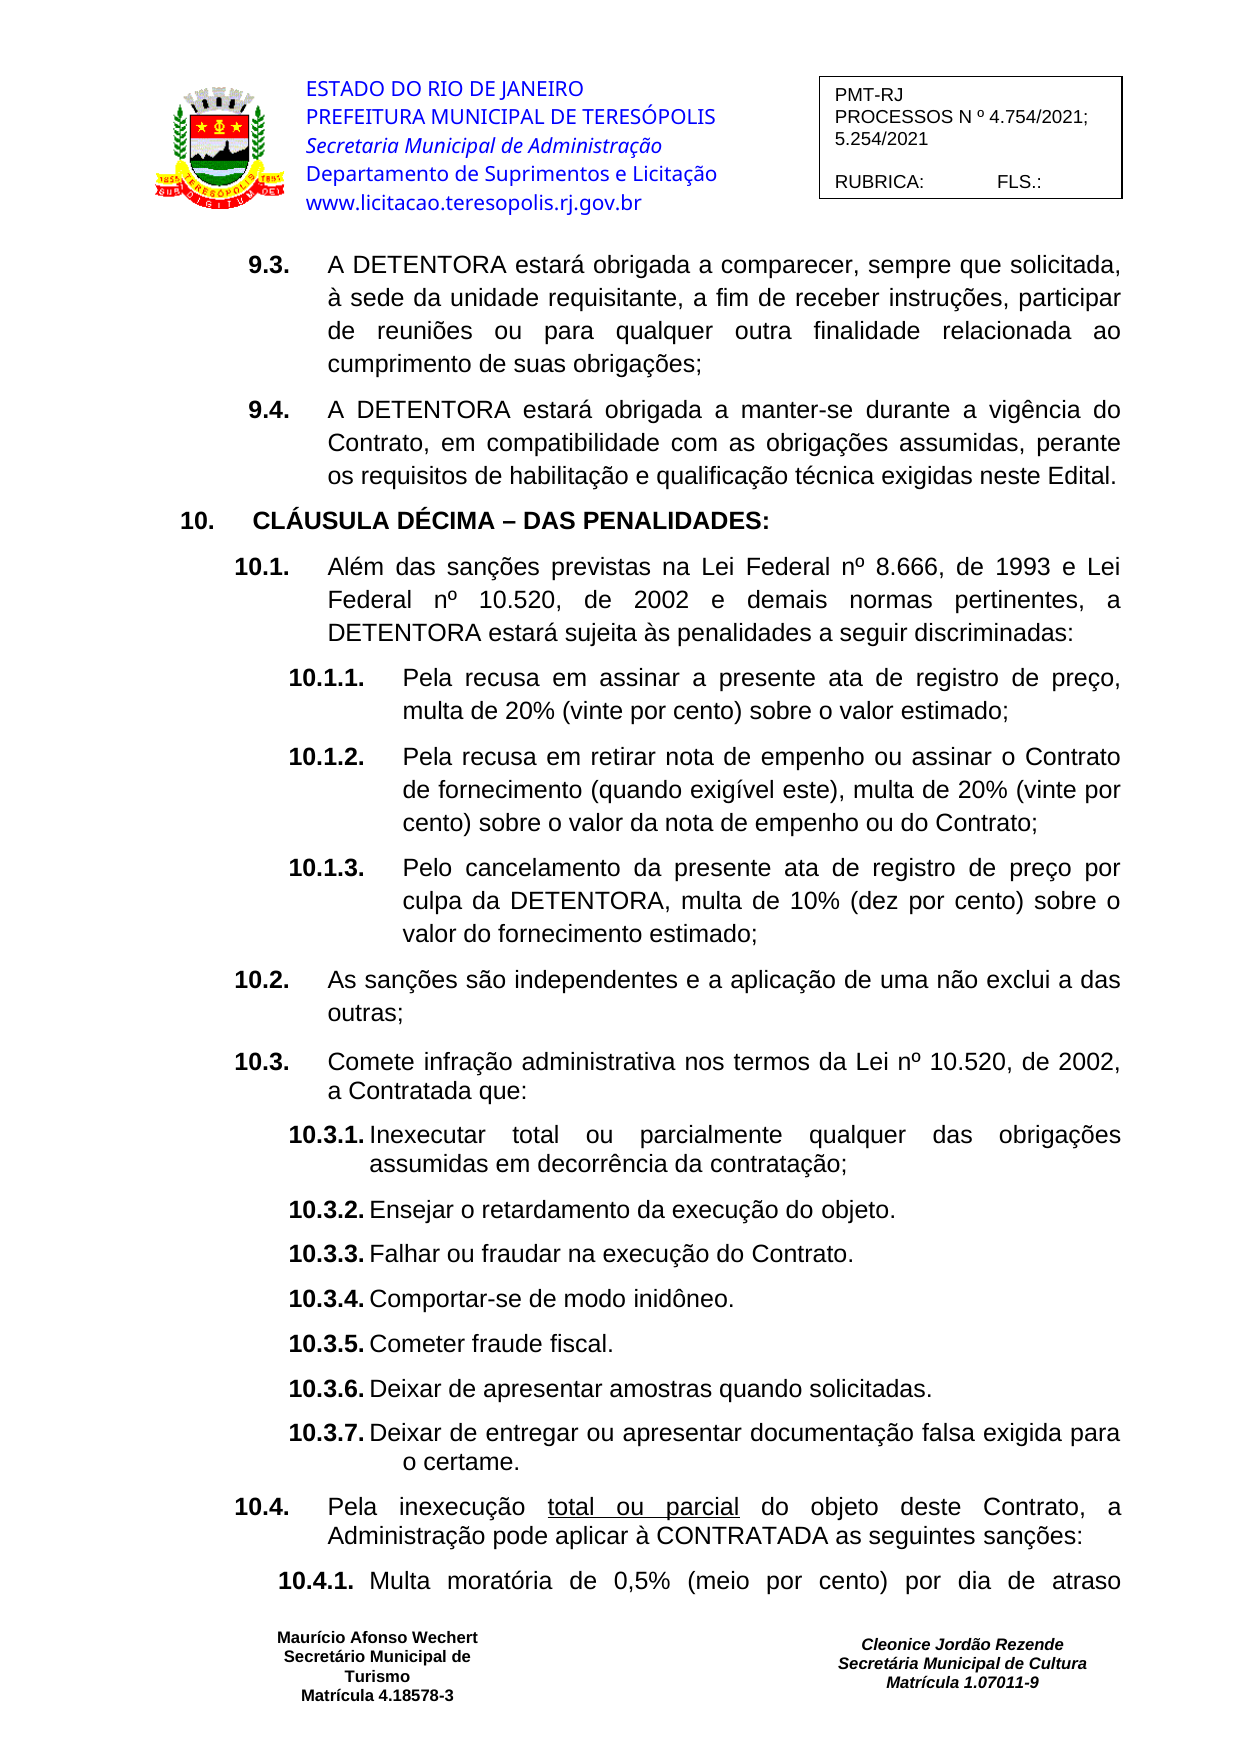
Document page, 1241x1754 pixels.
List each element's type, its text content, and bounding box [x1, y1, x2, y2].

list Comete infração administrativa nos termos da Lei nº 10.520, de 2002, a Contratada que: [290, 1047, 1122, 1104]
list Pela recusa em retirar nota de empenho ou assinar o Contrato de fornecimento (quando exigível este), multa de 20% (vinte por cento) sobre o valor da nota de empenho ou do Contrato; [365, 742, 1122, 837]
list A DETENTORA estará obrigada a manter-se durante a vigência do Contrato, em compatibilidade com as obrigações assumidas, perante os requisitos de habilitação e qualificação técnica exigidas neste Edital. [290, 394, 1122, 489]
list Cometer fraude fiscal. [365, 1329, 1122, 1357]
list Inexecutar total ou parcialmente qualquer das obrigações assumidas em decorrência da contratação; [365, 1121, 1122, 1178]
list A DETENTORA estará obrigada a comparecer, sempre que solicitada, à sede da unidade requisitante, a fim de receber instruções, participar de reuniões ou para qualquer outra finalidade relacionada ao cumprimento de suas obrigações; [290, 250, 1122, 378]
list As sanções são independentes e a aplicação de uma não exclui a das outras; [290, 965, 1122, 1027]
picture [155, 87, 285, 209]
list CLÁUSULA DÉCIMA – DAS PENALIDADES: [215, 506, 1122, 535]
list Deixar de apresentar amostras quando solicitadas. [365, 1373, 1122, 1402]
list Falhar ou fraudar na execução do Contrato. [365, 1239, 1122, 1268]
list Deixar de entregar ou apresentar documentação falsa exigida para o certame. [365, 1418, 1122, 1476]
list Comportar-se de modo inidôneo. [365, 1284, 1122, 1313]
list Além das sanções previstas na Lei Federal nº 8.666, de 1993 e Lei Federal nº 10.520, de 2002 e demais normas pertinentes, a DETENTORA estará sujeita às penalidades a seguir discriminadas: [290, 552, 1122, 646]
list Pela recusa em assinar a presente ata de registro de preço, multa de 20% (vinte por cento) sobre o valor estimado; [365, 663, 1122, 725]
list Pela inexecução total ou parcial do objeto deste Contrato, a Administração pode aplicar à CONTRATADA as seguintes sanções: [290, 1492, 1122, 1549]
list Pelo cancelamento da presente ata de registro de preço por culpa da DETENTORA, multa de 10% (dez por cento) sobre o valor do fornecimento estimado; [365, 853, 1122, 948]
list Ensejar o retardamento da execução do objeto. [365, 1194, 1122, 1223]
